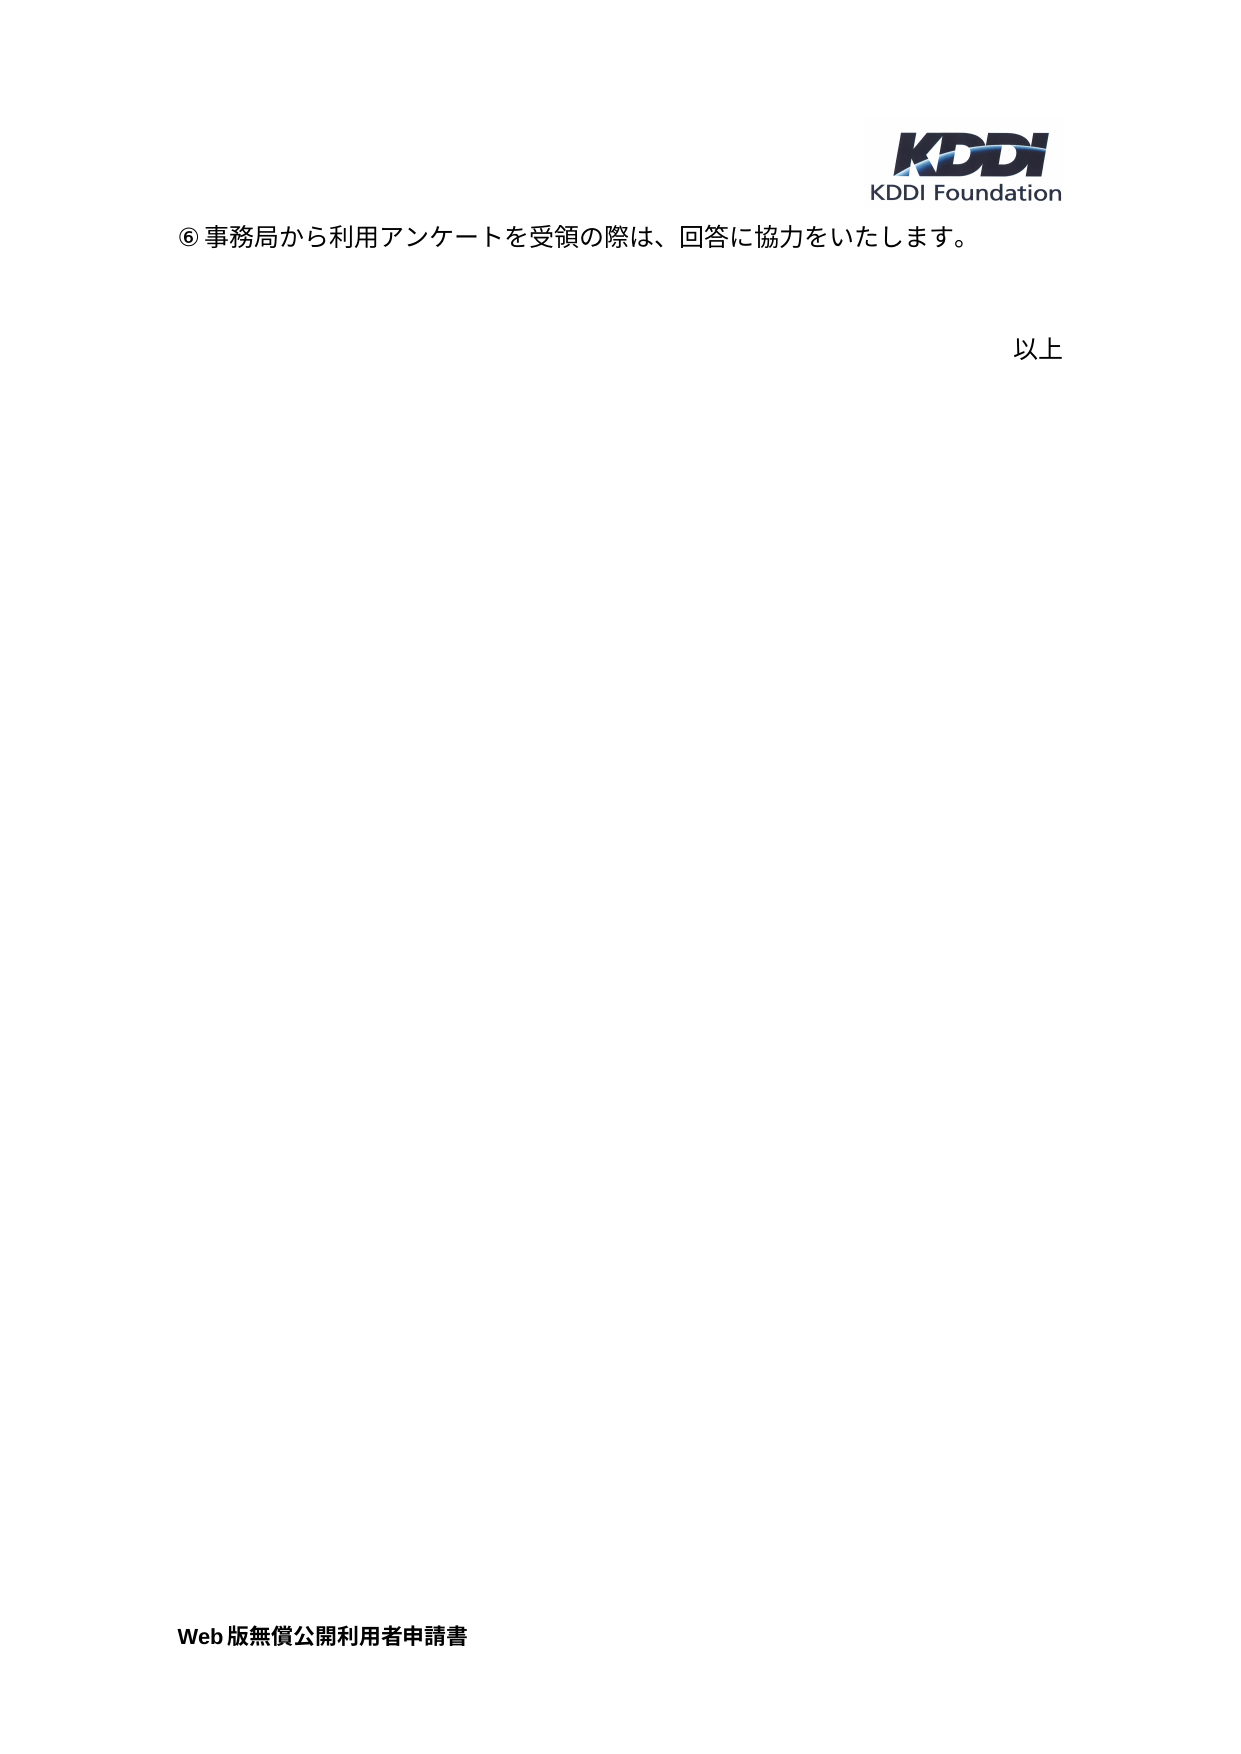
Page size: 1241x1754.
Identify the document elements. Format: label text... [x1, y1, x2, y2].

text 以上 [177, 329, 1063, 367]
text ⑥事務局から利用アンケートを受領の際は、回答に協力をいたします。 [177, 217, 1063, 254]
picture [862, 118, 1066, 209]
